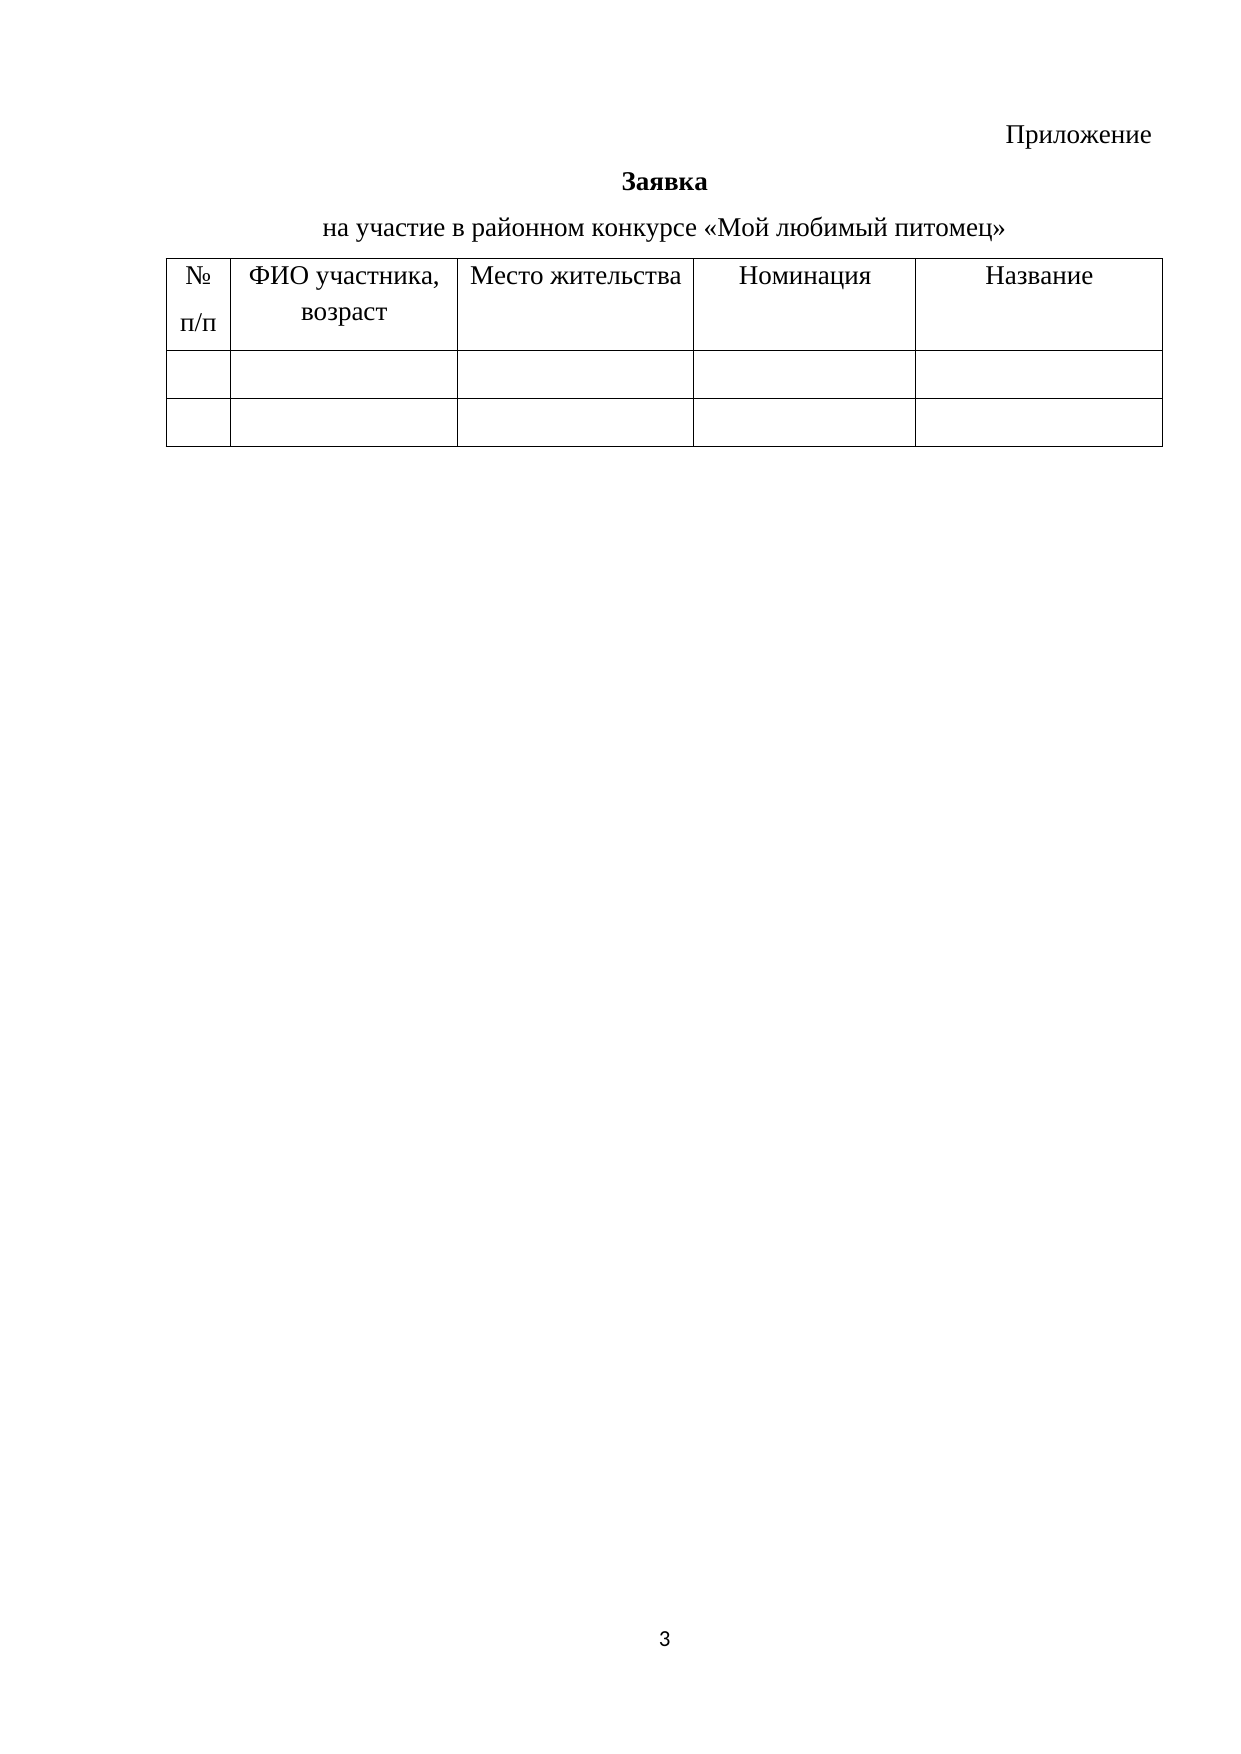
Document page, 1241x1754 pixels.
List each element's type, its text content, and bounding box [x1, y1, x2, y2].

text на участие в районном конкурсе «Мой любимый питомец» [177, 211, 1152, 243]
table_cell [694, 399, 915, 446]
table_cell [458, 351, 693, 398]
table_header Название [916, 259, 1162, 350]
text Приложение [177, 118, 1152, 149]
table_header ФИО участника, возраст [231, 259, 457, 350]
table_cell [167, 399, 230, 446]
table_cell [231, 399, 457, 446]
table_cell [916, 399, 1162, 446]
text Заявка [177, 165, 1152, 196]
table_header № п/п [167, 259, 230, 350]
table_header Место жительства [458, 259, 693, 350]
table_header Номинация [694, 259, 915, 350]
table_cell [694, 351, 915, 398]
table_cell [167, 351, 230, 398]
table_cell [458, 399, 693, 446]
table_cell [916, 351, 1162, 398]
table_cell [231, 351, 457, 398]
